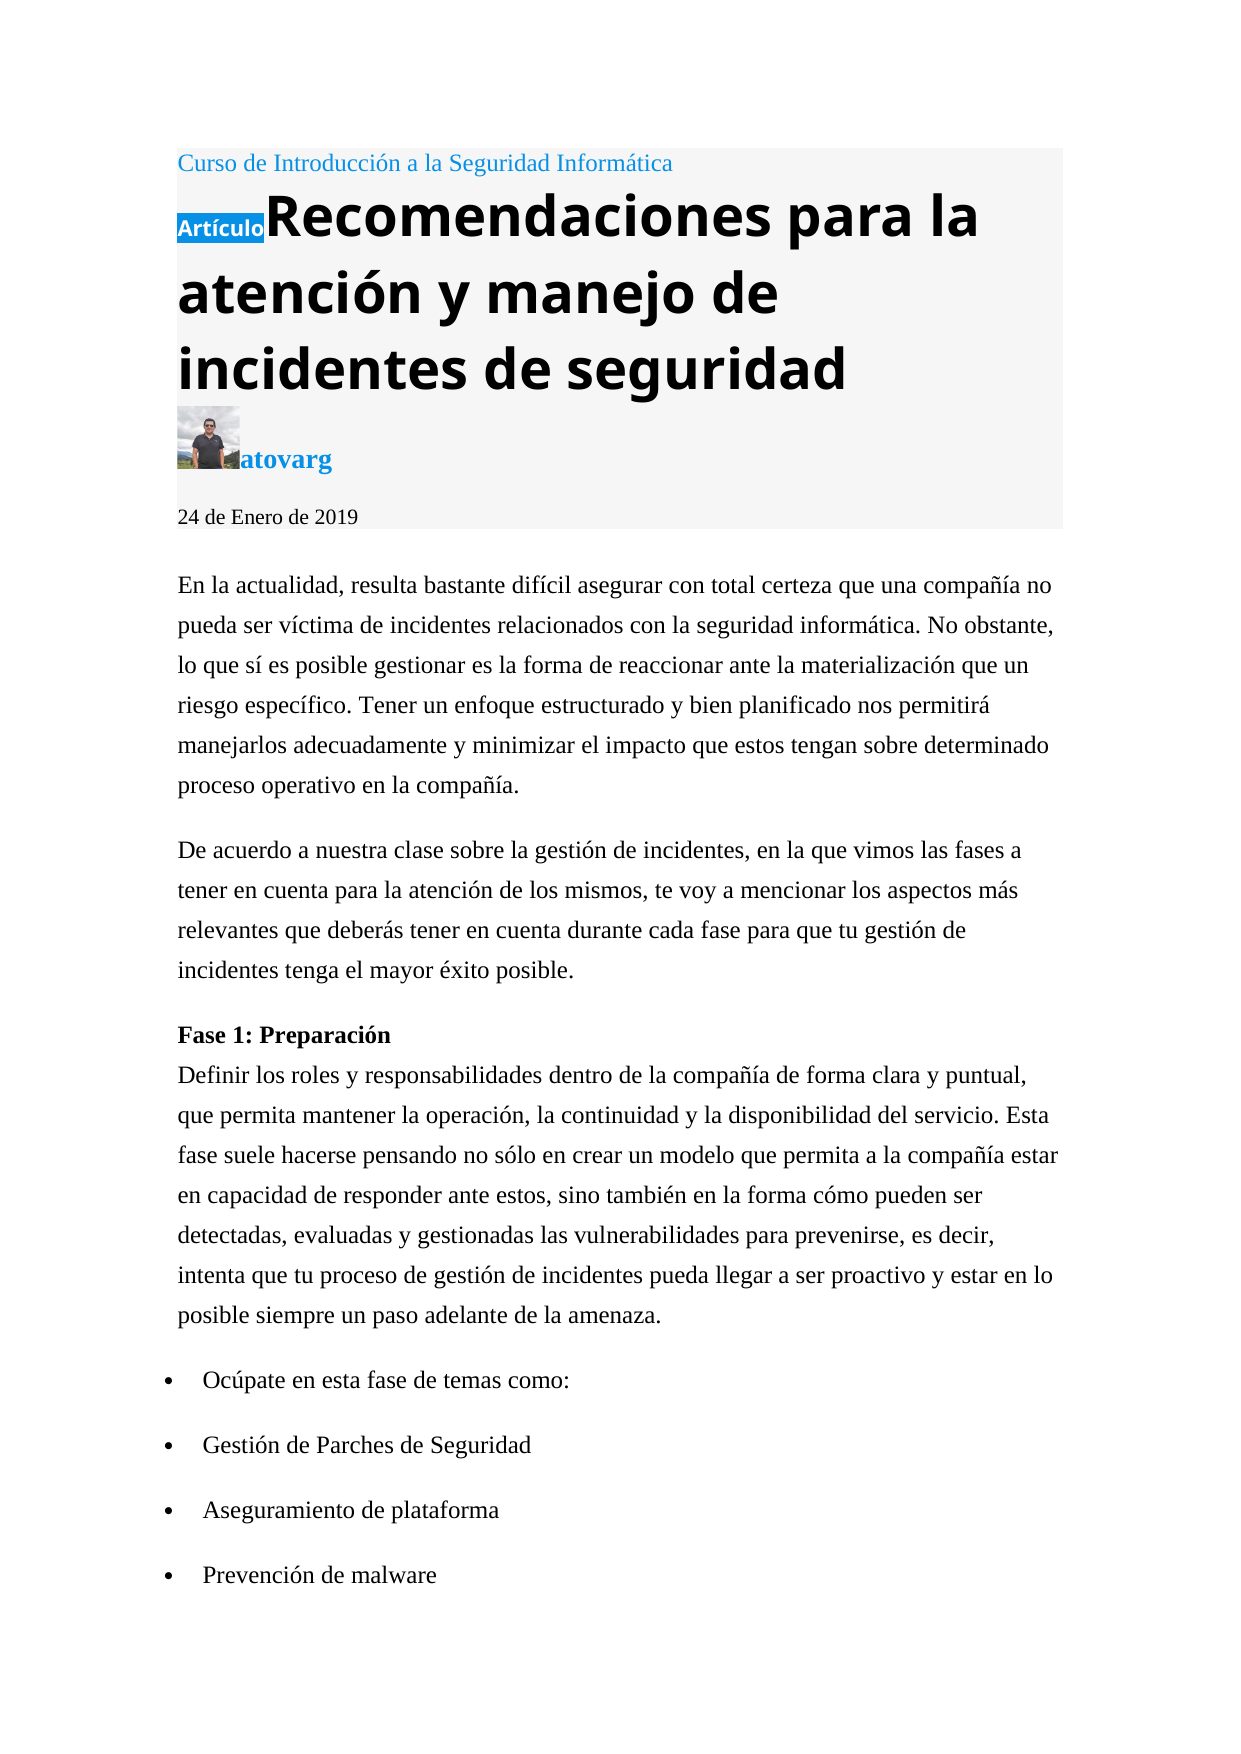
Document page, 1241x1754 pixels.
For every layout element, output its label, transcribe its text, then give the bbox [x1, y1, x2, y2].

text Curso de Introducción a la Seguridad Informática [177, 148, 1063, 176]
text De acuerdo a nuestra clase sobre la gestión de incidentes, en la que vimos las fases a tener en cuenta para la atención de los mismos, te voy a mencionar los aspectos más relevantes que deberás tener en cuenta durante cada fase para que tu gestión de incidentes tenga el mayor éxito posible. [177, 823, 1063, 983]
text Fase 1: Preparación Definir los roles y responsabilidades dentro de la compañía de forma clara y puntual, que permita mantener la operación, la continuidad y la disponibilidad del servicio. Esta fase suele hacerse pensando no sólo en crear un modelo que permita a la compañía estar en capacidad de responder ante estos, sino también en la forma cómo pueden ser detectadas, evaluadas y gestionadas las vulnerabilidades para prevenirse, es decir, intenta que tu proceso de gestión de incidentes pueda llegar a ser proactivo y estar en lo posible siempre un paso adelante de la amenaza. [177, 1008, 1063, 1328]
text En la actualidad, resulta bastante difícil asegurar con total certeza que una compañía no pueda ser víctima de incidentes relacionados con la seguridad informática. No obstante, lo que sí es posible gestionar es la forma de reaccionar ante la materialización que un riesgo específico. Tener un enfoque estructurado y bien planificado nos permitirá manejarlos adecuadamente y minimizar el impacto que estos tengan sobre determinado proceso operativo en la compañía. [177, 558, 1063, 798]
list Gestión de Parches de Seguridad [165, 1418, 1063, 1458]
text ArtículoRecomendaciones para la atención y manejo de incidentes de seguridad [177, 176, 1063, 406]
list Aseguramiento de plataforma [165, 1483, 1063, 1523]
list Prevención de malware [165, 1548, 1063, 1588]
text atovarg [177, 406, 1063, 475]
text 24 de Enero de 2019 [177, 504, 1063, 529]
list Ocúpate en esta fase de temas como: [165, 1353, 1063, 1393]
picture [177, 406, 240, 469]
